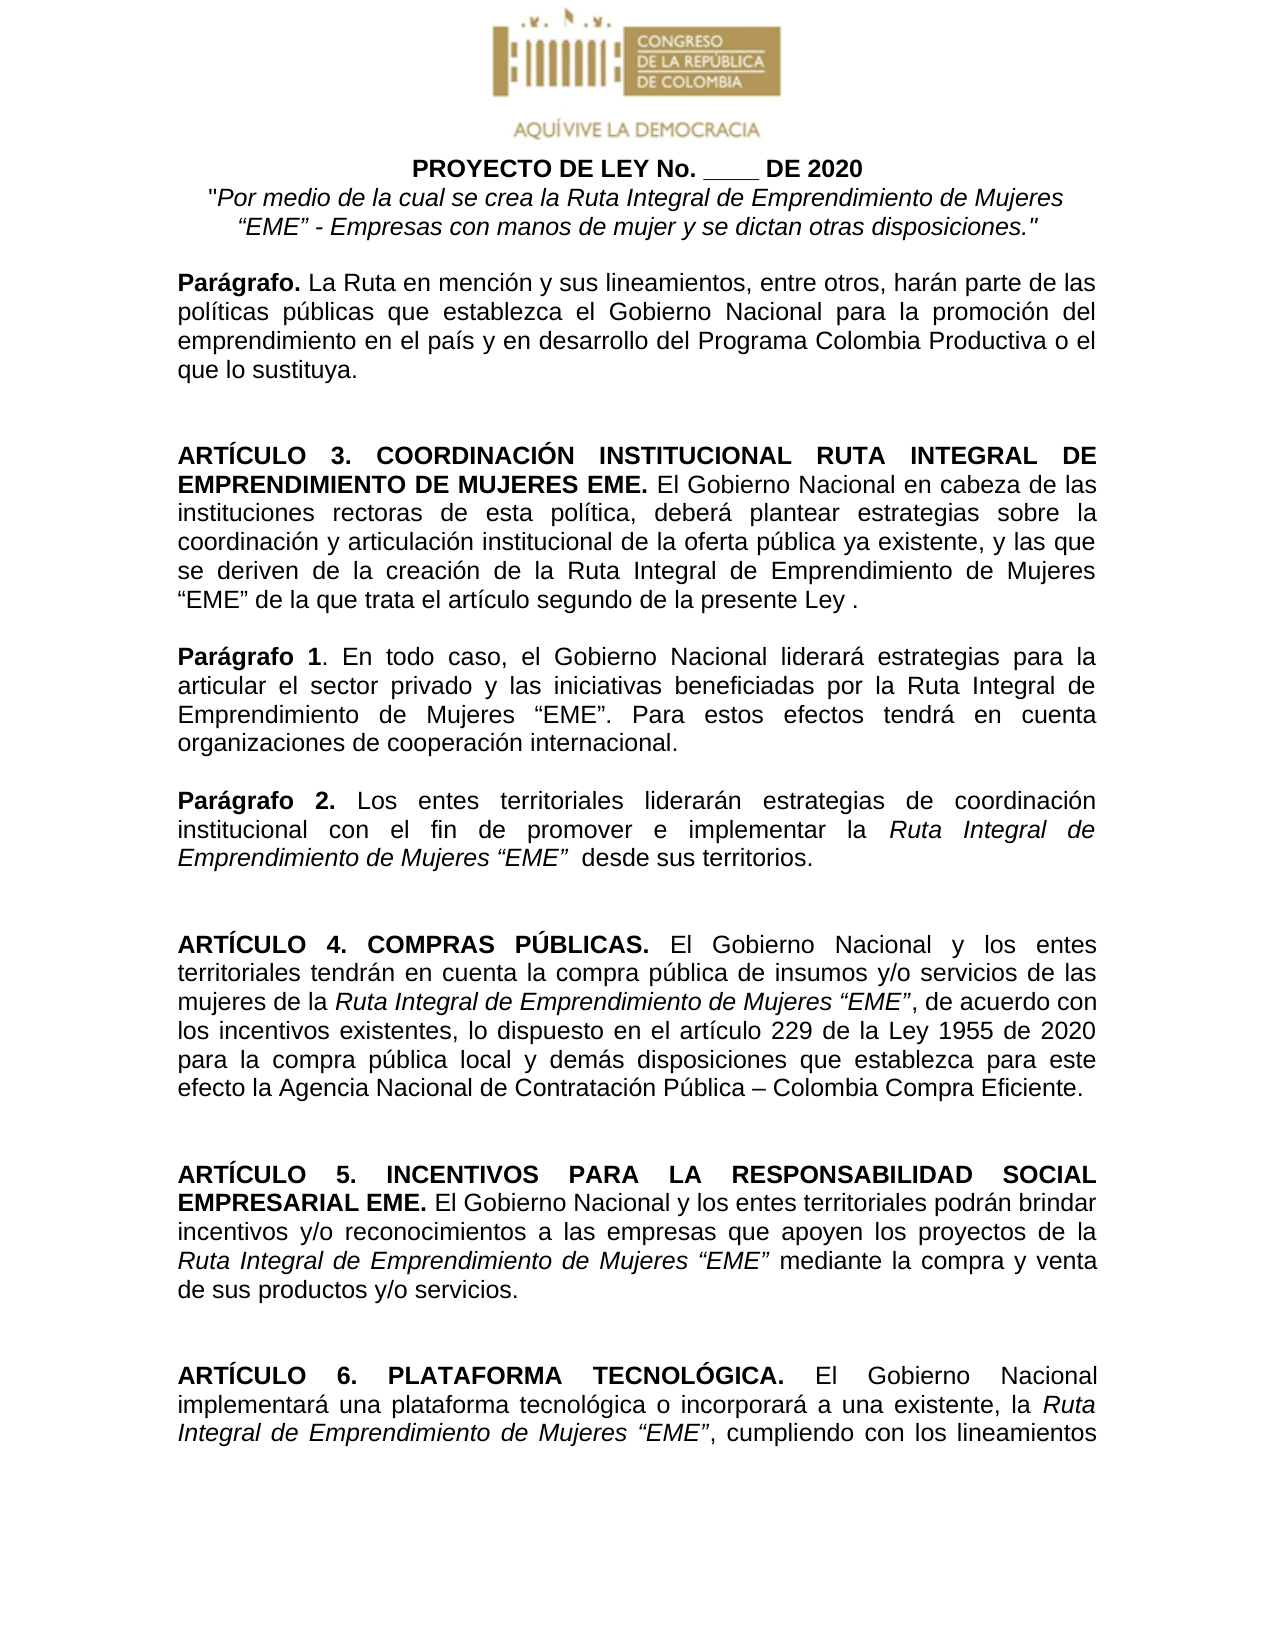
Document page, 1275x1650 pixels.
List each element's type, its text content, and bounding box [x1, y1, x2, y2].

text Parágrafo 2. Los entes territoriales liderarán estrategias de coordinación institucional con el fin de promover e implementar la Ruta Integral de Emprendimiento de Mujeres “EME” desde sus territorios. [177, 786, 1098, 872]
text Parágrafo 1. En todo caso, el Gobierno Nacional liderará estrategias para la articular el sector privado y las iniciativas beneficiadas por la Ruta Integral de Emprendimiento de Mujeres “EME”. Para estos efectos tendrá en cuenta organizaciones de cooperación internacional. [177, 642, 1098, 757]
text ARTÍCULO 5. INCENTIVOS PARA LA RESPONSABILIDAD SOCIAL EMPRESARIAL EME. El Gobierno Nacional y los entes territoriales podrán brindar incentivos y/o reconocimientos a las empresas que apoyen los proyectos de la Ruta Integral de Emprendimiento de Mujeres “EME” mediante la compra y venta de sus productos y/o servicios. [177, 1160, 1098, 1303]
text ARTÍCULO 4. COMPRAS PÚBLICAS. El Gobierno Nacional y los entes territoriales tendrán en cuenta la compra pública de insumos y/o servicios de las mujeres de la Ruta Integral de Emprendimiento de Mujeres “EME”, de acuerdo con los incentivos existentes, lo dispuesto en el artículo 229 de la Ley 1955 de 2020 para la compra pública local y demás disposiciones que establezca para este efecto la Agencia Nacional de Contratación Pública – Colombia Compra Eficiente. [177, 930, 1098, 1102]
picture [489, 0, 786, 146]
text ARTÍCULO 3. COORDINACIÓN INSTITUCIONAL RUTA INTEGRAL DE EMPRENDIMIENTO DE MUJERES EME. El Gobierno Nacional en cabeza de las instituciones rectoras de esta política, deberá plantear estrategias sobre la coordinación y articulación institucional de la oferta pública ya existente, y las que se deriven de la creación de la Ruta Integral de Emprendimiento de Mujeres “EME” de la que trata el artículo segundo de la presente Ley . [177, 441, 1098, 613]
text Parágrafo. La Ruta en mención y sus lineamientos, entre otros, harán parte de las políticas públicas que establezca el Gobierno Nacional para la promoción del emprendimiento en el país y en desarrollo del Programa Colombia Productiva o el que lo sustituya. [177, 268, 1098, 383]
